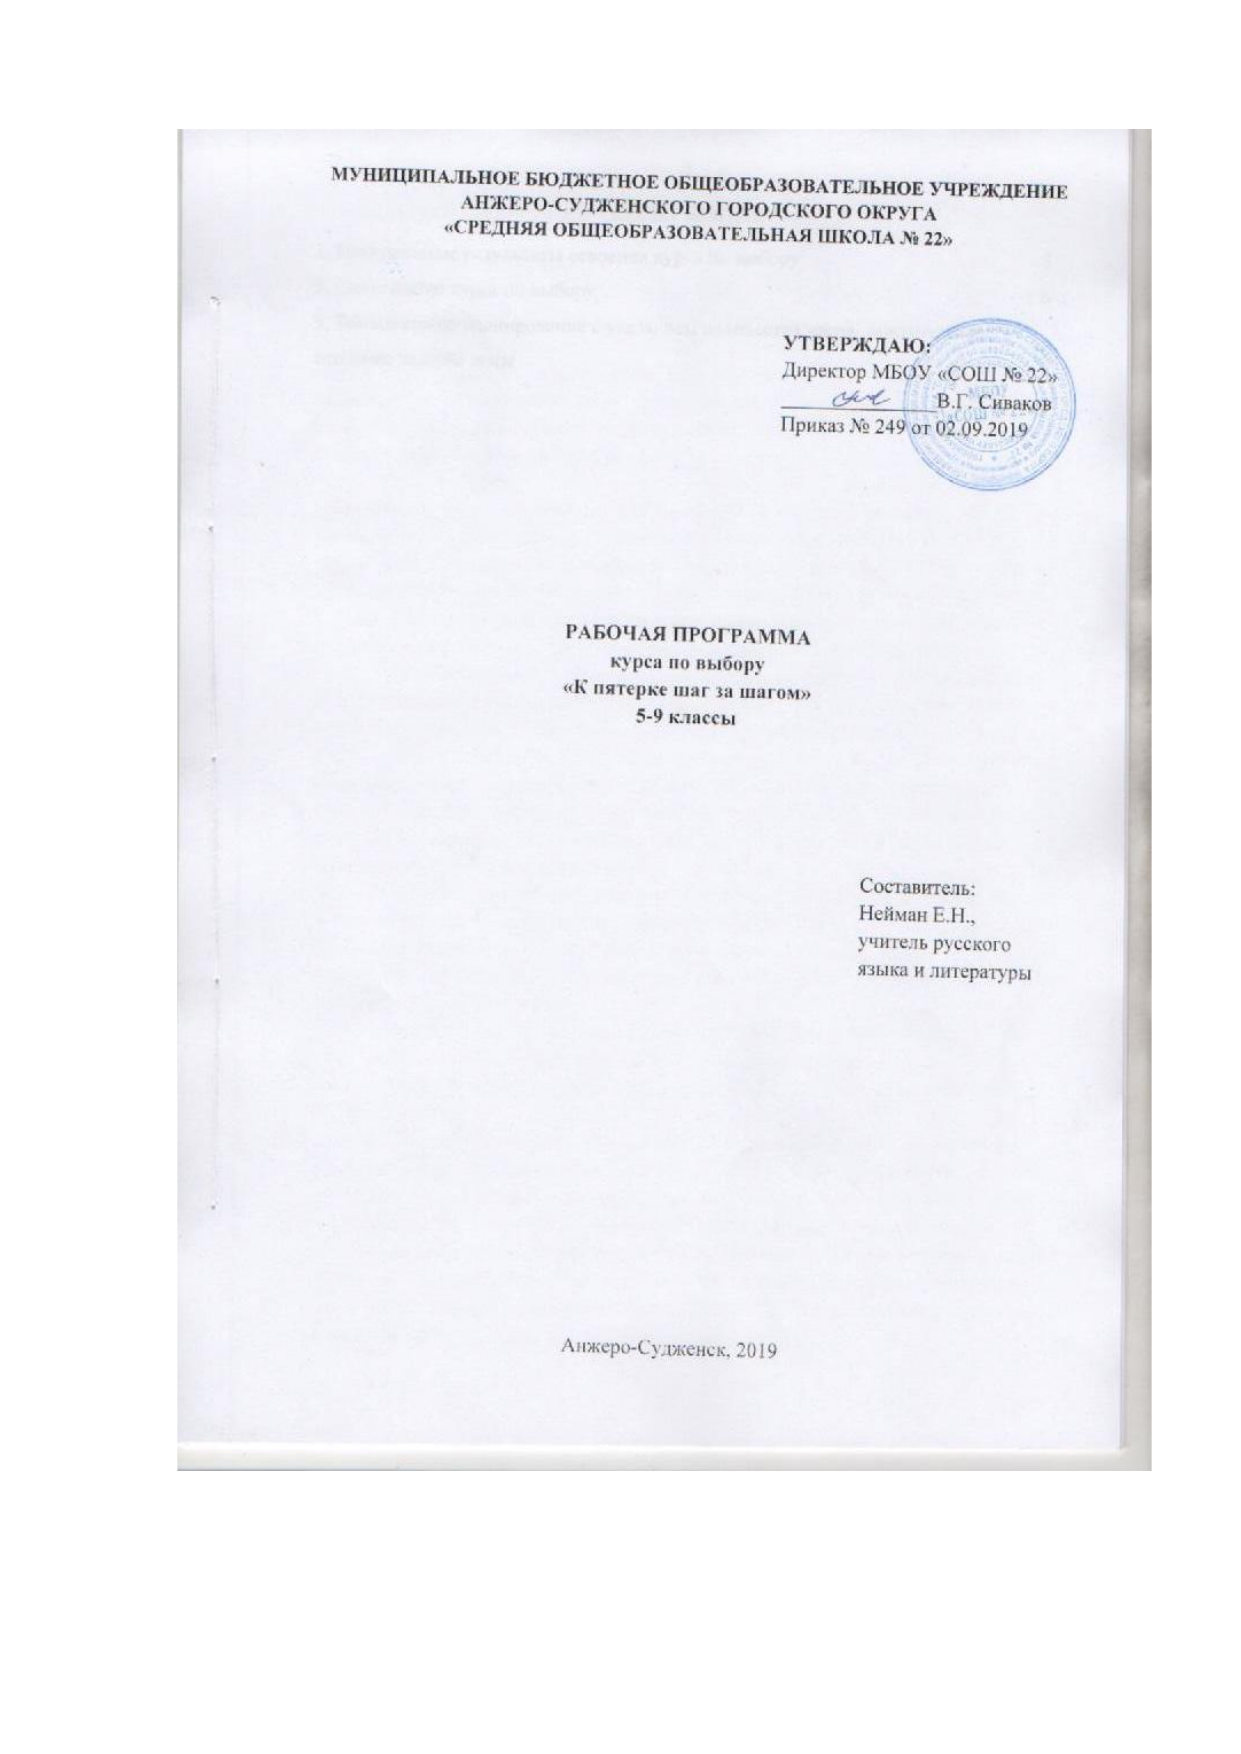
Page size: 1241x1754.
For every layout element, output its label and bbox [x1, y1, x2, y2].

picture [177, 129, 1152, 1471]
